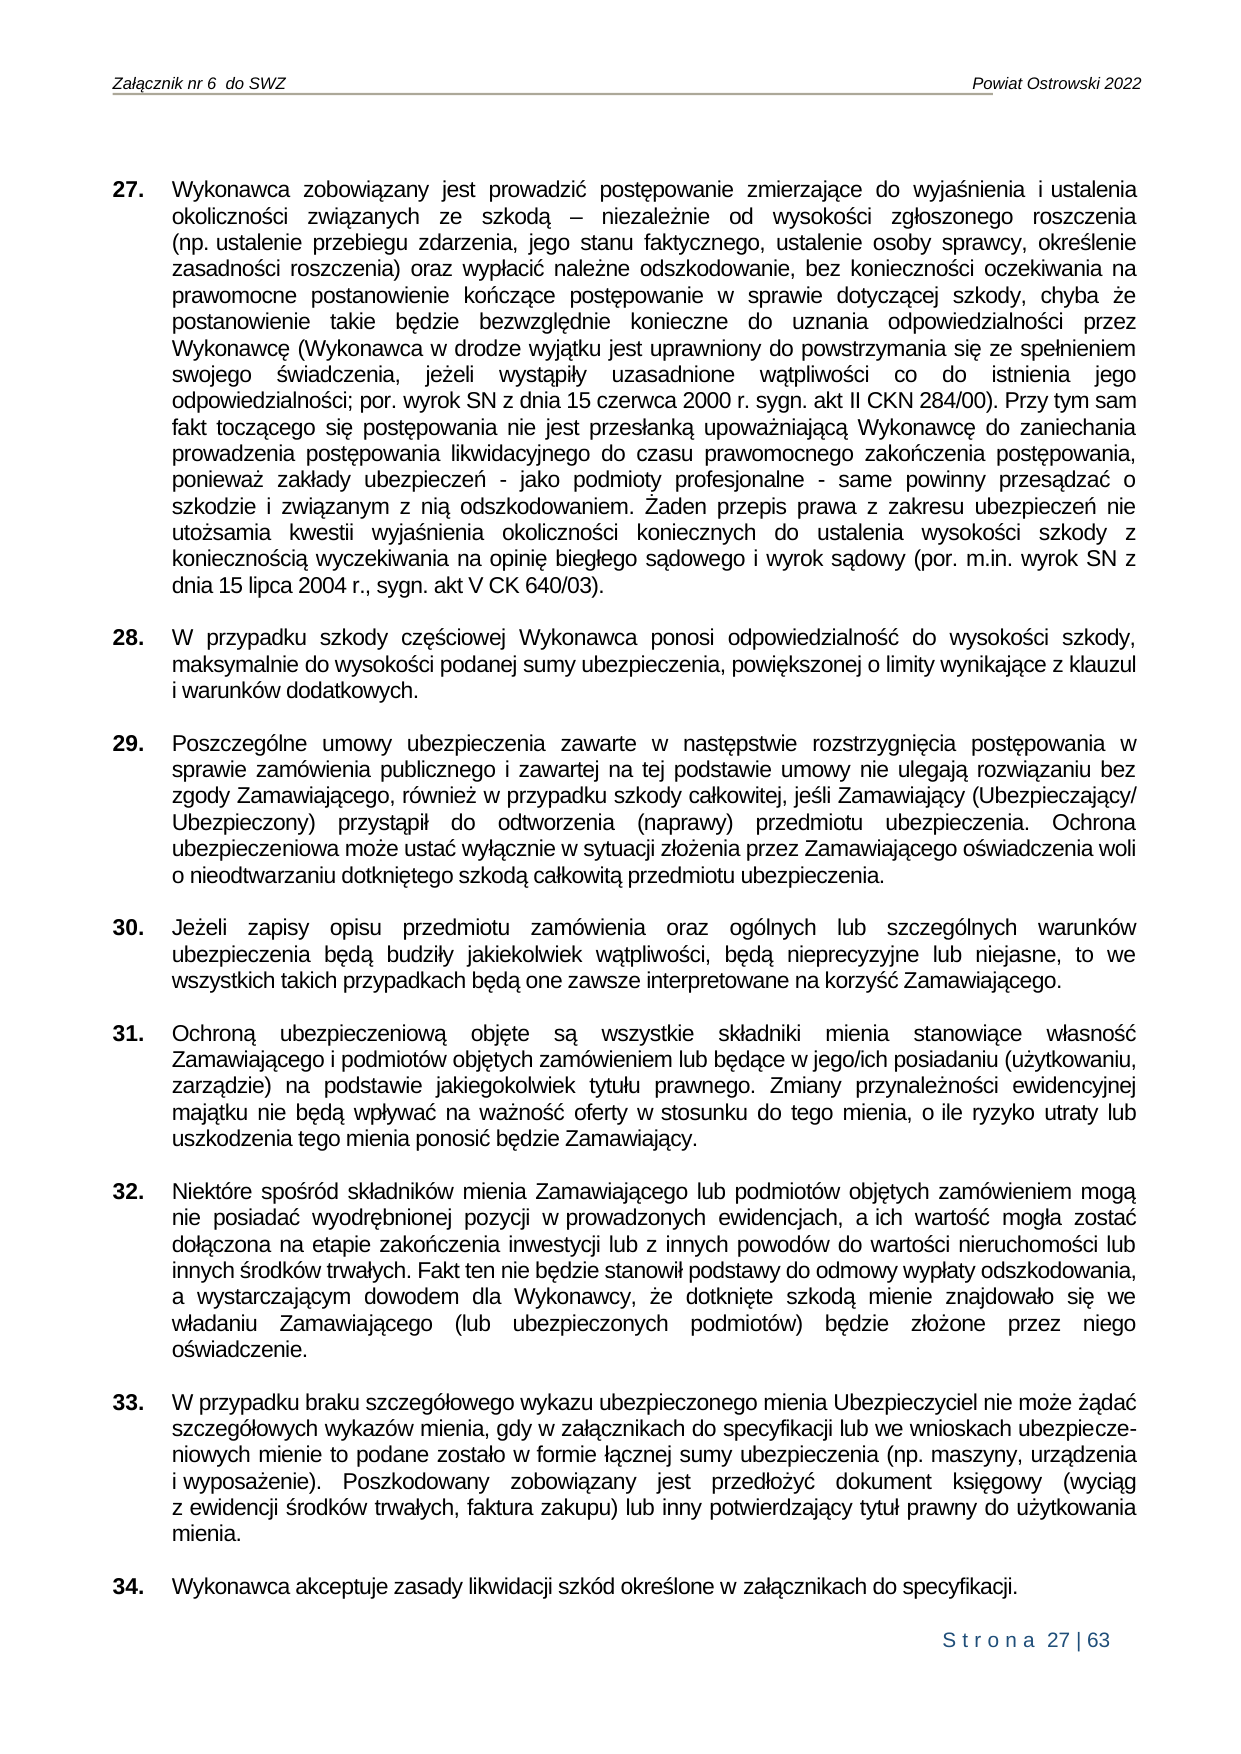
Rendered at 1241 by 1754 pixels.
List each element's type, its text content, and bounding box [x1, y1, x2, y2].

list Wykonawca zobowiązany jest prowadzić postępowanie zmierzające do wyjaśnienia i ustalenia okoliczności związanych ze szkodą – niezależnie od wysokości zgłoszonego roszczenia (np. ustalenie przebiegu zdarzenia, jego stanu faktycznego, ustalenie osoby sprawcy, określenie zasadności roszczenia) oraz wypłacić należne odszkodowanie, bez konieczności oczekiwania na prawomocne postanowienie kończące postępowanie w sprawie dotyczącej szkody, chyba że postanowienie takie będzie bezwzględnie konieczne do uznania odpowiedzialności przez Wykonawcę (Wykonawca w drodze wyjątku jest uprawniony do powstrzymania się ze spełnieniem swojego świadczenia, jeżeli wystąpiły uzasadnione wątpliwości co do istnienia jego odpowiedzialności; por. wyrok SN z dnia 15 czerwca 2000 r. sygn. akt II CKN 284/00). Przy tym sam fakt toczącego się postępowania nie jest przesłanką upoważniającą Wykonawcę do zaniechania prowadzenia postępowania likwidacyjnego do czasu prawomocnego zakończenia postępowania, ponieważ zakłady ubezpieczeń - jako podmioty profesjonalne - same powinny przesądzać o szkodzie i związanym z nią odszkodowaniem. Żaden przepis prawa z zakresu ubezpieczeń nie utożsamia kwestii wyjaśnienia okoliczności koniecznych do ustalenia wysokości szkody z koniecznością wyczekiwania na opinię biegłego sądowego i wyrok sądowy (por. m.in. wyrok SN z dnia 15 lipca 2004 r., sygn. akt V CK 640/03). [112, 176, 1137, 598]
list W przypadku szkody częściowej Wykonawca ponosi odpowiedzialność do wysokości szkody, maksymalnie do wysokości podanej sumy ubezpieczenia, powiększonej o limity wynikające z klauzul i warunków dodatkowych. [112, 624, 1137, 703]
list Jeżeli zapisy opisu przedmiotu zamówienia oraz ogólnych lub szczególnych warunków ubezpieczenia będą budziły jakiekolwiek wątpliwości, będą nieprecyzyjne lub niejasne, to we wszystkich takich przypadkach będą one zawsze interpretowane na korzyść Zamawiającego. [112, 914, 1137, 993]
list Niektóre spośród składników mienia Zamawiającego lub podmiotów objętych zamówieniem mogą nie posiadać wyodrębnionej pozycji w prowadzonych ewidencjach, a ich wartość mogła zostać dołączona na etapie zakończenia inwestycji lub z innych powodów do wartości nieruchomości lub innych środków trwałych. Fakt ten nie będzie stanowił podstawy do odmowy wypłaty odszkodowania, a wystarczającym dowodem dla Wykonawcy, że dotknięte szkodą mienie znajdowało się we władaniu Zamawiającego (lub ubezpieczonych podmiotów) będzie złożone przez niego oświadczenie. [112, 1178, 1137, 1362]
list Ochroną ubezpieczeniową objęte są wszystkie składniki mienia stanowiące własność Zamawiającego i podmiotów objętych zamówieniem lub będące w jego/ich posiadaniu (użytkowaniu, zarządzie) na podstawie jakiegokolwiek tytułu prawnego. Zmiany przynależności ewidencyjnej majątku nie będą wpływać na ważność oferty w stosunku do tego mienia, o ile ryzyko utraty lub uszkodzenia tego mienia ponosić będzie Zamawiający. [112, 1020, 1137, 1151]
list Poszczególne umowy ubezpieczenia zawarte w następstwie rozstrzygnięcia postępowania w sprawie zamówienia publicznego i zawartej na tej podstawie umowy nie ulegają rozwiązaniu bez zgody Zamawiającego, również w przypadku szkody całkowitej, jeśli Zamawiający (Ubezpieczający/ Ubezpieczony) przystąpił do odtworzenia (naprawy) przedmiotu ubezpieczenia. Ochrona ubezpieczeniowa może ustać wyłącznie w sytuacji złożenia przez Zamawiającego oświadczenia woli o nieodtwarzaniu dotkniętego szkodą całkowitą przedmiotu ubezpieczenia. [112, 730, 1137, 888]
list Wykonawca akceptuje zasady likwidacji szkód określone w załącznikach do specyfikacji. [112, 1573, 1137, 1599]
list W przypadku braku szczegółowego wykazu ubezpieczonego mienia Ubezpieczyciel nie może żądać szczegółowych wykazów mienia, gdy w załącznikach do specyfikacji lub we wnioskach ubezpieczeniowych mienie to podane zostało w formie łącznej sumy ubezpieczenia (np. maszyny, urządzenia i wyposażenie). Poszkodowany zobowiązany jest przedłożyć dokument księgowy (wyciąg z ewidencji środków trwałych, faktura zakupu) lub inny potwierdzający tytuł prawny do użytkowania mienia. [112, 1389, 1137, 1547]
